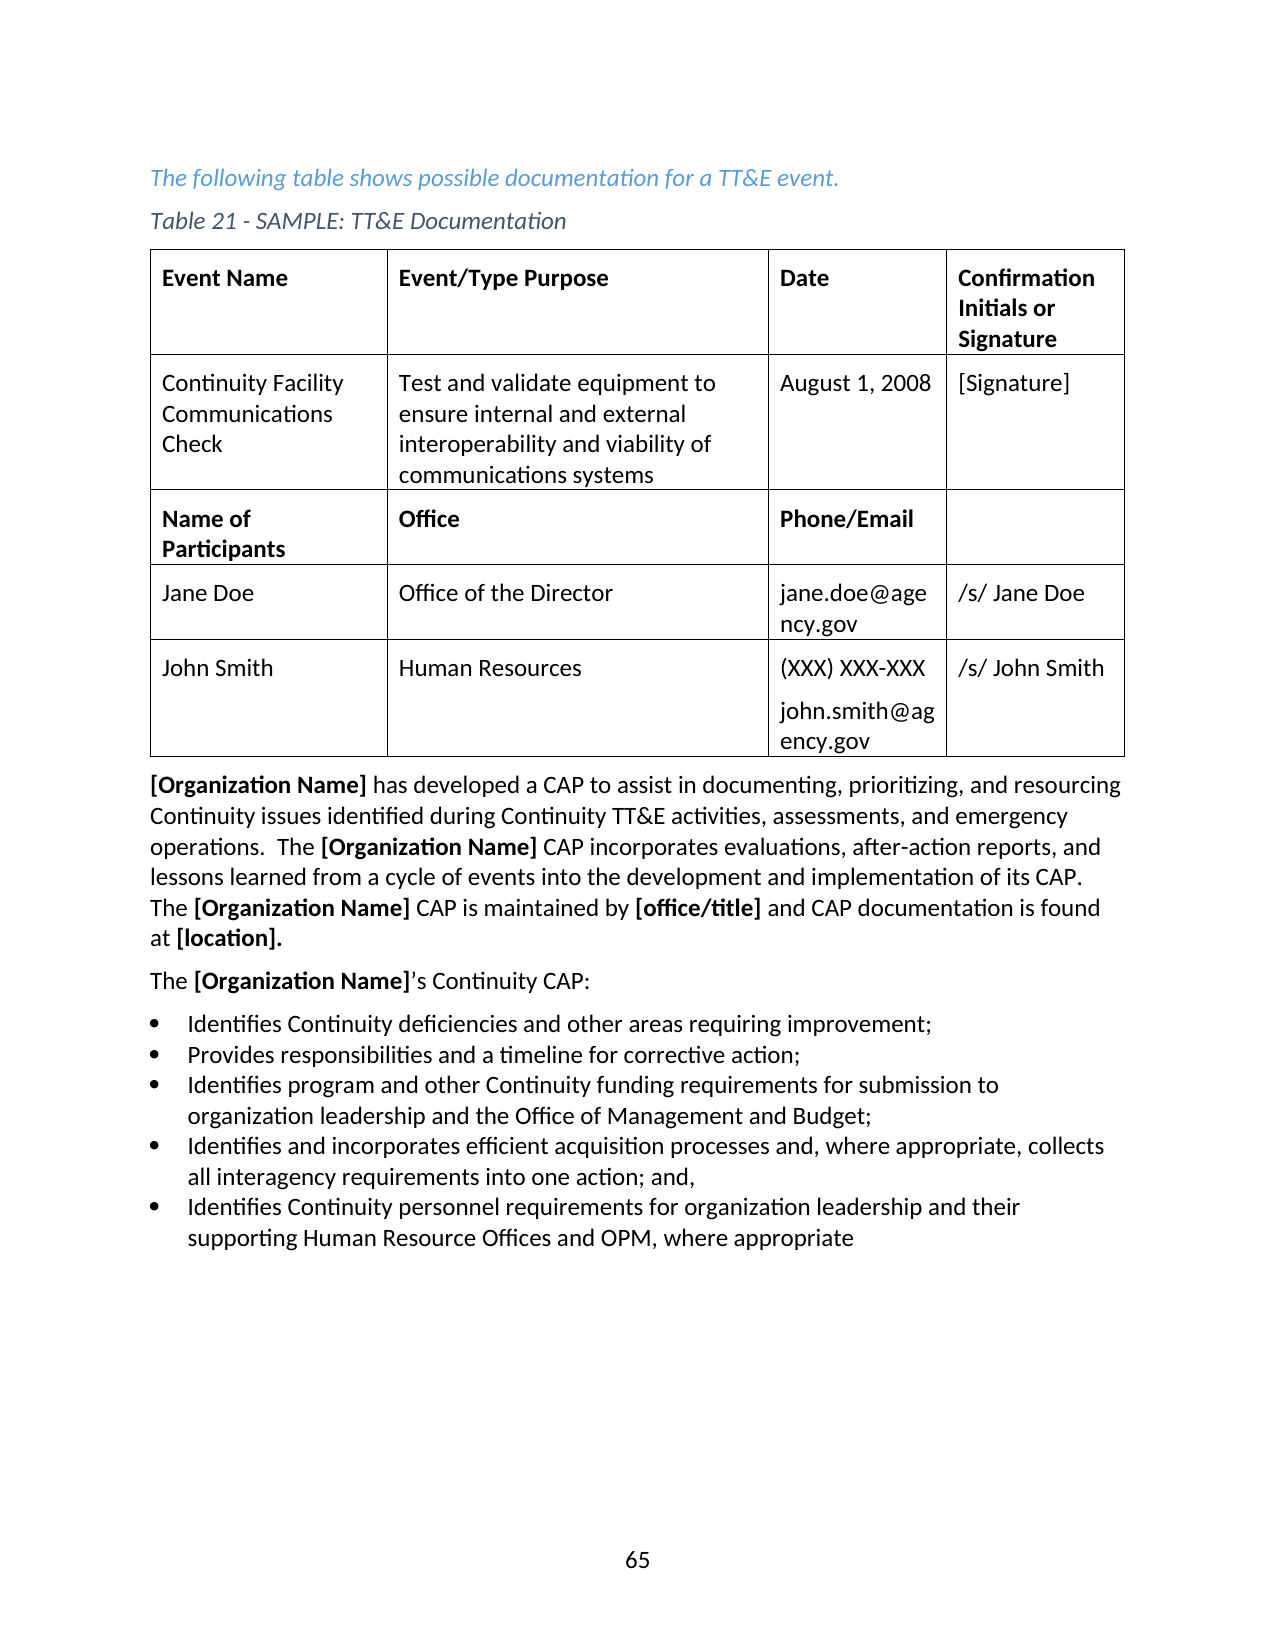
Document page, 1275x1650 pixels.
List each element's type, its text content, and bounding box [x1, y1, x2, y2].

table_cell August 1, 2008 [769, 355, 946, 489]
table_cell Jane Doe [151, 565, 387, 638]
table_cell Phone/Email [769, 490, 946, 564]
table_cell /s/ Jane Doe [947, 565, 1124, 638]
text [Organization Name] has developed a CAP to assist in documenting, prioritizing, and resourcing Continuity issues identified during Continuity TT&E activities, assessments, and emergency operations. The [Organization Name] CAP incorporates evaluations, after-action reports, and lessons learned from a cycle of events into the development and implementation of its CAP. The [Organization Name] CAP is maintained by [office/title] and CAP documentation is found at [location]. [150, 769, 1125, 953]
table_cell [947, 490, 1124, 564]
list Identifies Continuity deficiencies and other areas requiring improvement; [150, 1008, 1125, 1039]
table_cell Name of Participants [151, 490, 387, 564]
list Identifies Continuity personnel requirements for organization leadership and their supporting Human Resource Offices and OPM, where appropriate [150, 1191, 1125, 1252]
list Identifies program and other Continuity funding requirements for submission to organization leadership and the Office of Management and Budget; [150, 1069, 1125, 1130]
table_header Event/Type Purpose [388, 250, 768, 354]
list Provides responsibilities and a timeline for corrective action; [150, 1039, 1125, 1069]
table_cell [Signature] [947, 355, 1124, 489]
table_cell (XXX) XXX-XXX john.smith@agency.gov [769, 640, 946, 756]
table_header Date [769, 250, 946, 354]
table_cell John Smith [151, 640, 387, 756]
text The following table shows possible documentation for a TT&E event. [150, 162, 1125, 193]
table_cell Human Resources [388, 640, 768, 756]
text The [Organization Name]’s Continuity CAP: [150, 965, 1125, 996]
table_header Confirmation Initials or Signature [947, 250, 1124, 354]
table_cell Test and validate equipment to ensure internal and external interoperability and viability of communications systems [388, 355, 768, 489]
table_cell Office [388, 490, 768, 564]
table_header Event Name [151, 250, 387, 354]
table_cell jane.doe@agency.gov [769, 565, 946, 638]
table_cell /s/ John Smith [947, 640, 1124, 756]
table_cell Continuity Facility Communications Check [151, 355, 387, 489]
table_cell Office of the Director [388, 565, 768, 638]
list Identifies and incorporates efficient acquisition processes and, where appropriate, collects all interagency requirements into one action; and, [150, 1130, 1125, 1191]
